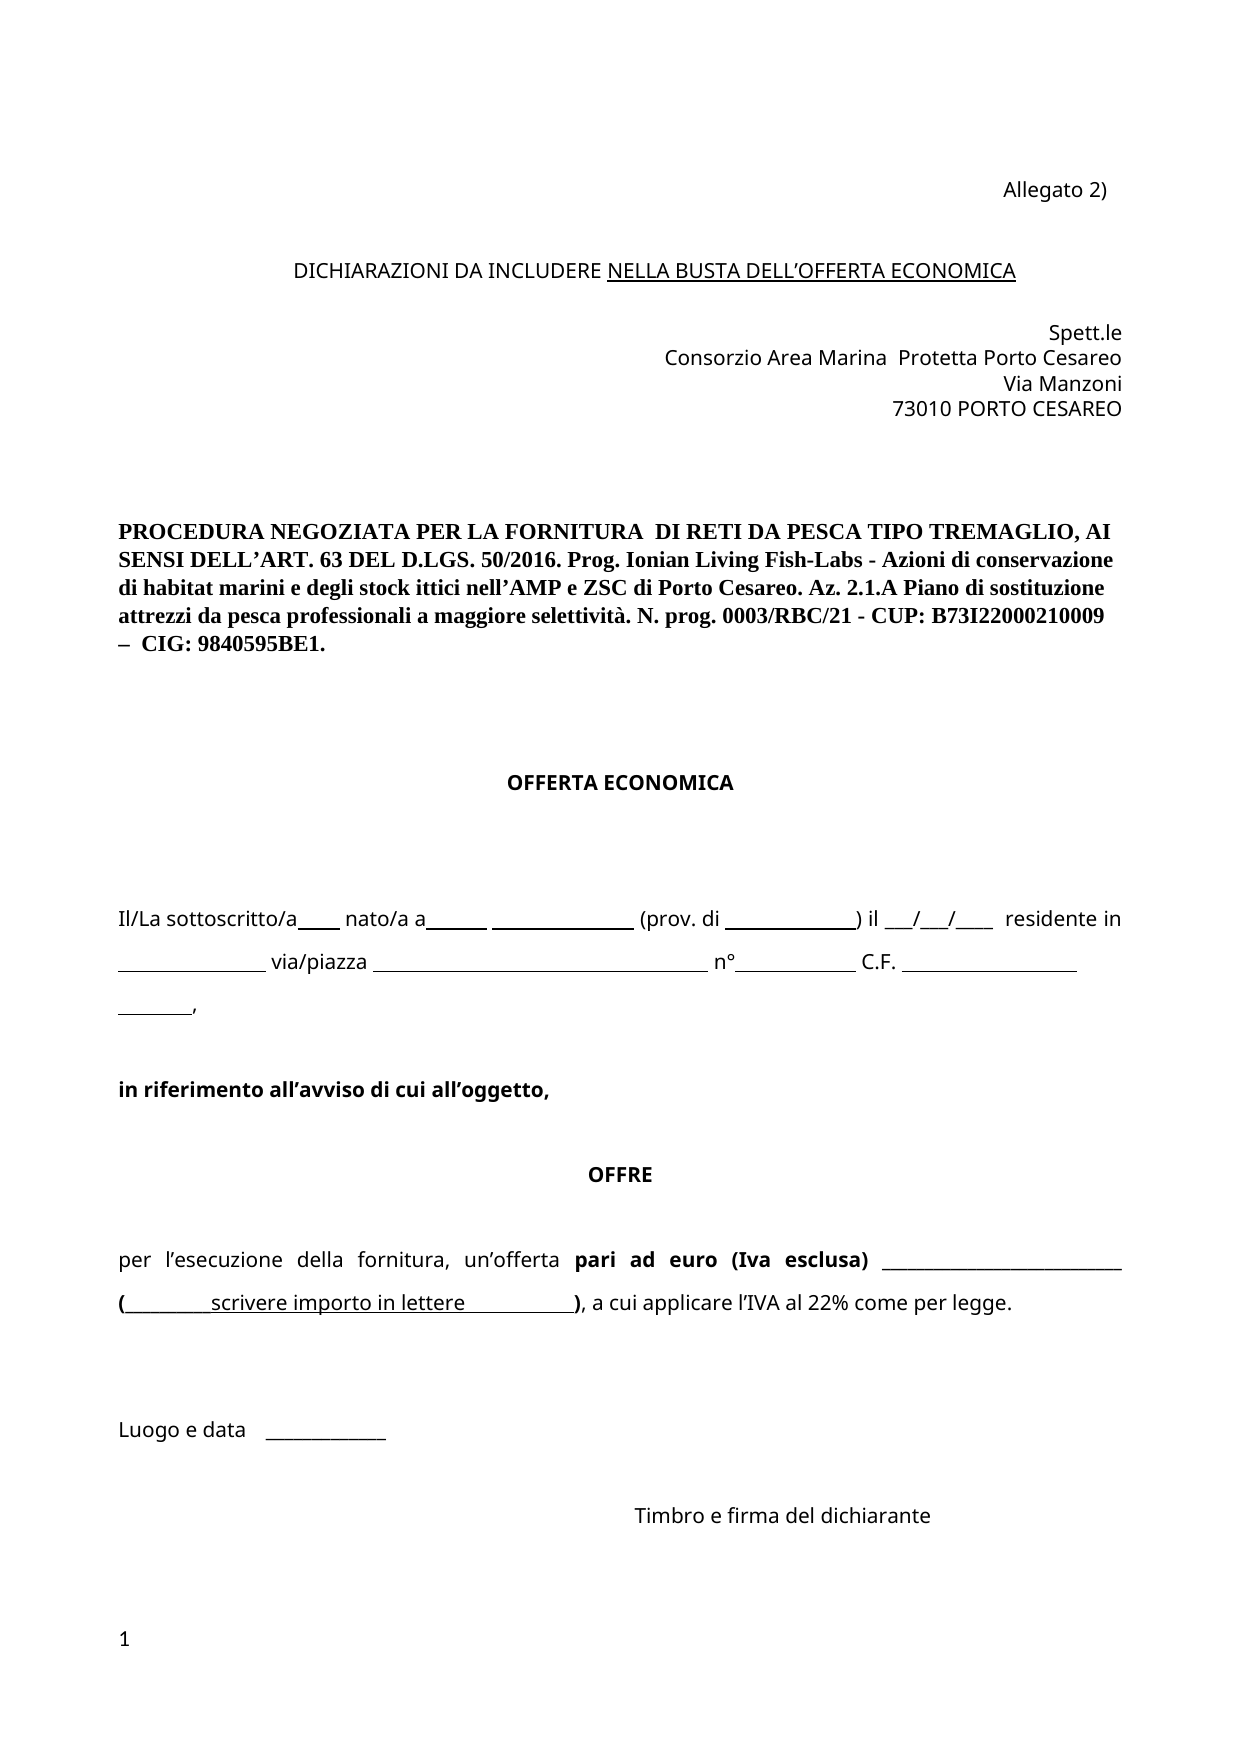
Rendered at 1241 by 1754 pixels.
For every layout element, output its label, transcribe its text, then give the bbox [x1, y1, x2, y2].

text Consorzio Area Marina Protetta Porto Cesareo [118, 346, 1122, 371]
text OFFERTA ECONOMICA [118, 768, 1122, 797]
text Il/La sottoscritto/a nato/a a (prov. di ) il ___/___/____ residente in via/piazza n° C.F. , [118, 904, 1122, 1018]
text per l’esecuzione della fornitura, un’offerta pari ad euro (Iva esclusa) ____________________________ (__________scrivere importo in lettere ), a cui applicare l’IVA al 22% come per legge. [118, 1245, 1122, 1316]
text OFFRE [118, 1160, 1122, 1188]
text Luogo e data _____________ [118, 1416, 1122, 1444]
text Via Manzoni [118, 371, 1122, 396]
text Spett.le [118, 322, 1122, 346]
text 73010 PORTO CESAREO [118, 396, 1122, 421]
text in riferimento all’avviso di cui all’oggetto, [118, 1075, 1122, 1103]
text DICHIARAZIONI DA INCLUDERE NELLA BUSTA DELL’OFFERTA ECONOMICA [285, 259, 1122, 283]
text PROCEDURA NEGOZIATA PER LA FORNITURA DI RETI DA PESCA TIPO TREMAGLIO, AI SENSI DELL’ART. 63 DEL D.LGS. 50/2016. Prog. Ionian Living Fish-Labs - Azioni di conservazione di habitat marini e degli stock ittici nell’AMP e ZSC di Porto Cesareo. Az. 2.1.A Piano di sostituzione attrezzi da pesca professionali a maggiore selettività. N. prog. 0003/RBC/21 - CUP: B73I22000210009 – CIG: 9840595BE1. [118, 518, 1122, 656]
text Timbro e firma del dichiarante [561, 1501, 1122, 1529]
text Allegato 2) [285, 178, 1122, 202]
